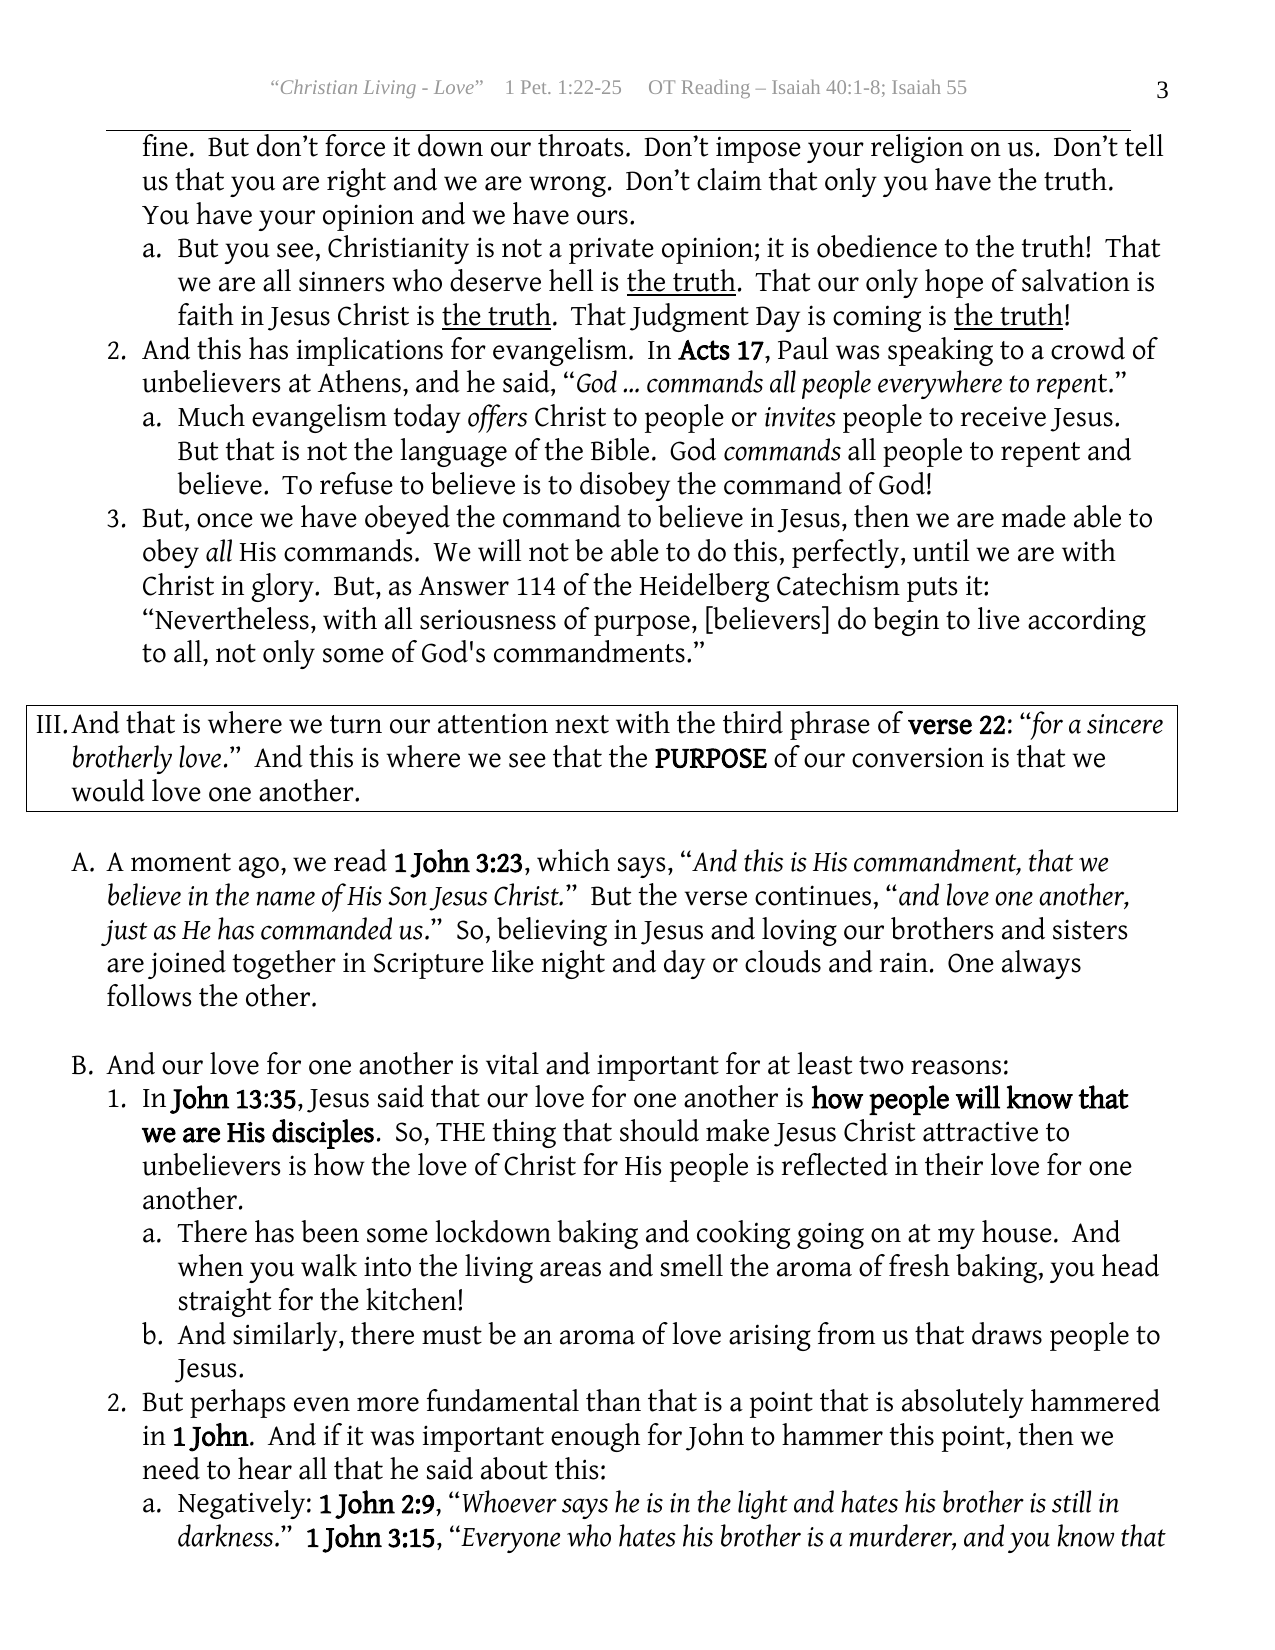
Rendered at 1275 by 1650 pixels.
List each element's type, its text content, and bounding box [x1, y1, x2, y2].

list And that is where we turn our attention next with the third phrase of verse 22: “for a sincere brotherly love.” And this is where we see that the purpose of our conversion is that we would love one another. [27, 706, 1177, 811]
list A moment ago, we read 1 John 3:23, which says, “And this is His commandment, that we believe in the name of His Son Jesus Christ.” But the verse continues, “and love one another, just as He has commanded us.” So, believing in Jesus and loving our brothers and sisters are joined together in Scripture like night and day or clouds and rain. One always follows the other. [71, 846, 1169, 1015]
list And similarly, there must be an aroma of love arising from us that draws people to Jesus. [142, 1318, 1169, 1386]
list There has been some lockdown baking and cooking going on at my house. And when you walk into the living areas and smell the aroma of fresh baking, you head straight for the kitchen! [142, 1217, 1169, 1318]
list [106, 131, 1169, 232]
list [142, 1487, 1169, 1555]
list But perhaps even more fundamental than that is a point that is absolutely hammered in 1 John. And if it was important enough for John to hammer this point, then we need to hear all that he said about this: [106, 1386, 1169, 1487]
list And our love for one another is vital and important for at least two reasons: [71, 1048, 1169, 1082]
list But you see, Christianity is not a private opinion; it is obedience to the truth! That we are all sinners who deserve hell is the truth. That our only hope of salvation is faith in Jesus Christ is the truth. That Judgment Day is coming is the truth! [142, 232, 1169, 333]
list In John 13:35, Jesus said that our love for one another is how people will know that we are His disciples. So, the thing that should make Jesus Christ attractive to unbelievers is how the love of Christ for His people is reflected in their love for one another. [106, 1082, 1169, 1217]
list But, once we have obeyed the command to believe in Jesus, then we are made able to obey all His commands. We will not be able to do this, perfectly, until we are with Christ in glory. But, as Answer 114 of the Heidelberg Catechism puts it: “Nevertheless, with all seriousness of purpose, [believers] do begin to live according to all, not only some of God's commandments.” [106, 502, 1169, 671]
list And this has implications for evangelism. In Acts 17, Paul was speaking to a crowd of unbelievers at Athens, and he said, “God … commands all people everywhere to repent.” [106, 333, 1169, 401]
list Much evangelism today offers Christ to people or invites people to receive Jesus. But that is not the language of the Bible. God commands all people to repent and believe. To refuse to believe is to disobey the command of God! [142, 401, 1169, 502]
